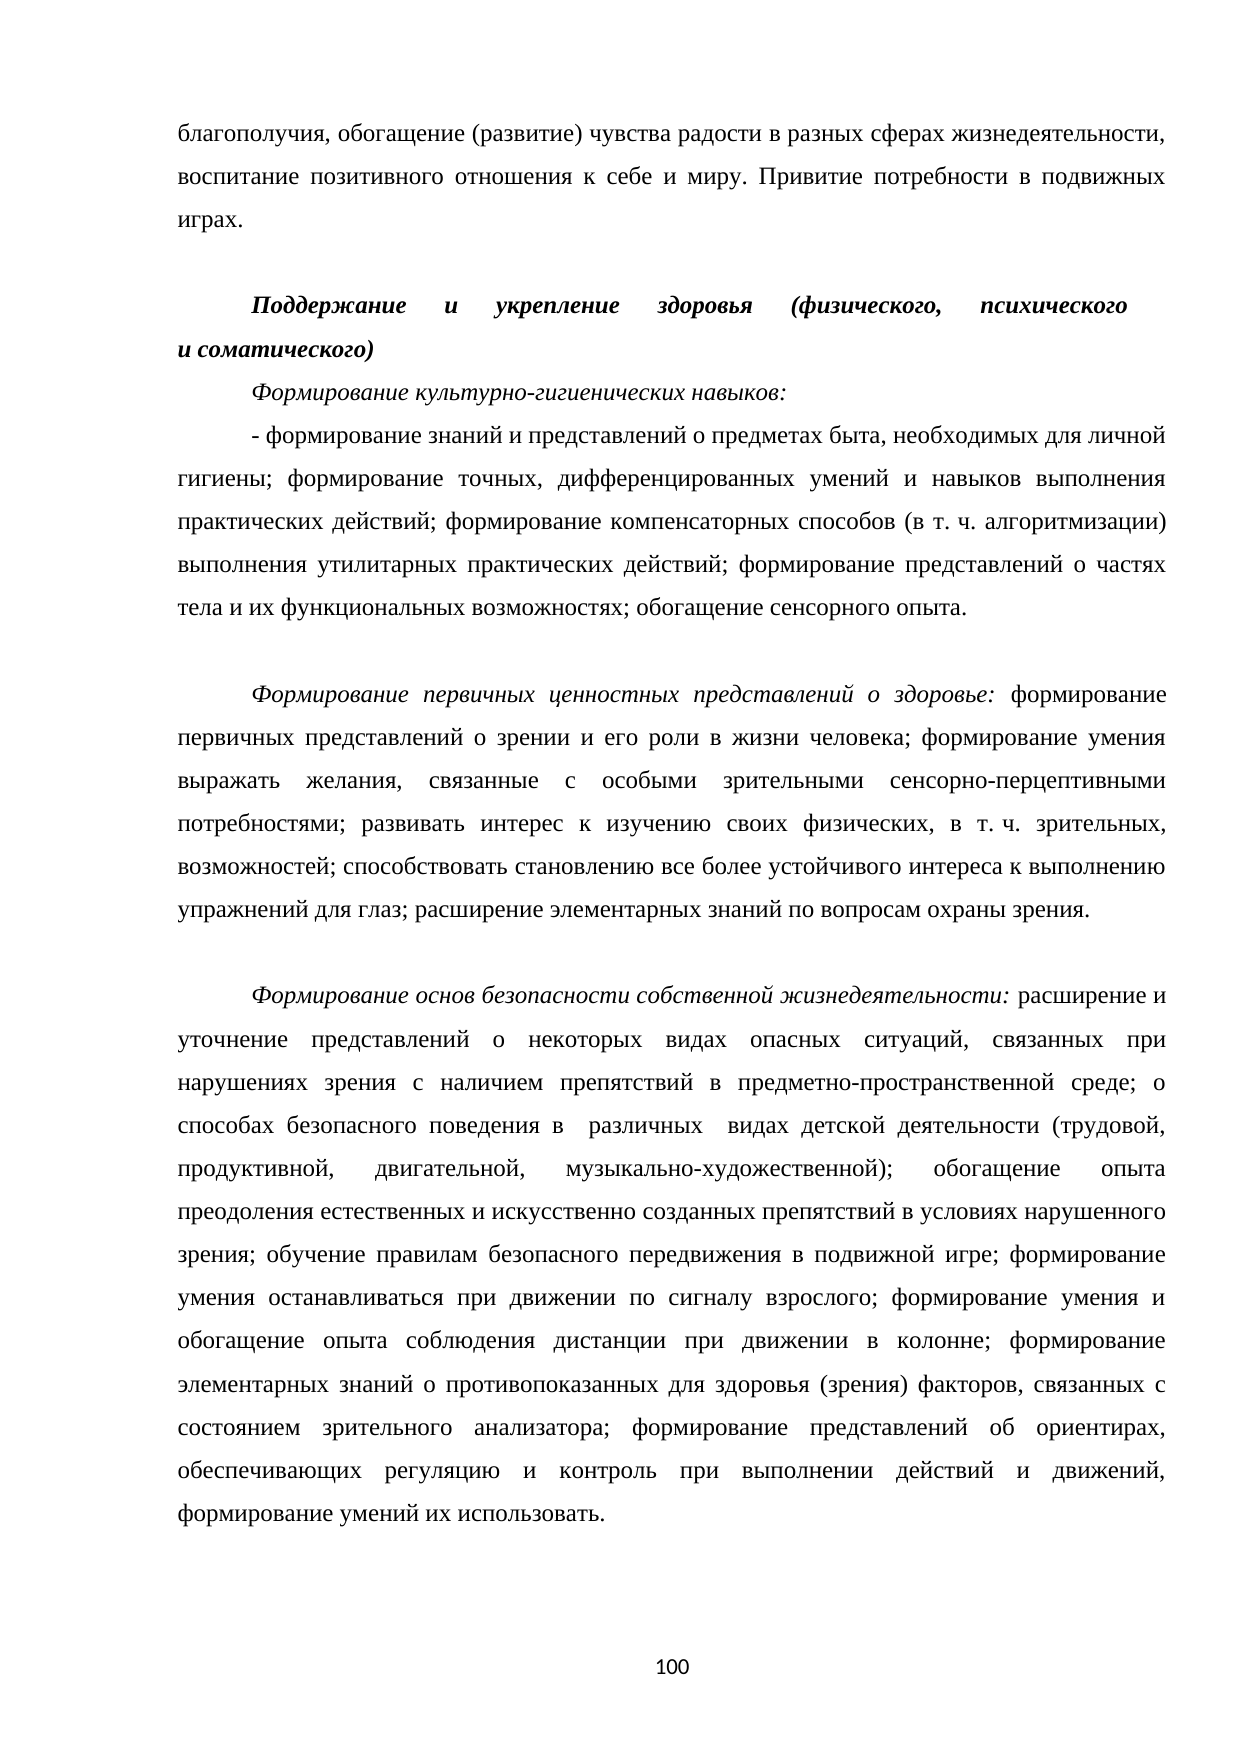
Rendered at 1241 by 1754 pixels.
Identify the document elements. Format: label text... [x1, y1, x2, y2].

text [177, 118, 1167, 233]
text Формирование первичных ценностных представлений о здоровье: формирование первичных представлений о зрении и его роли в жизни человека; формирование умения выражать желания, связанные с особыми зрительными сенсорно-перцептивными потребностями; развивать интерес к изучению своих физических, в т. ч. зрительных, возможностей; способствовать становлению все более устойчивого интереса к выполнению упражнений для глаз; расширение элементарных знаний по вопросам охраны зрения. [177, 679, 1167, 923]
text - формирование знаний и представлений о предметах быта, необходимых для личной гигиены; формирование точных, дифференцированных умений и навыков выполнения практических действий; формирование компенсаторных способов (в т. ч. алгоритмизации) выполнения утилитарных практических действий; формирование представлений о частях тела и их функциональных возможностях; обогащение сенсорного опыта. [177, 420, 1167, 621]
text Формирование основ безопасности собственной жизнедеятельности: расширение и уточнение представлений о некоторых видах опасных ситуаций, связанных при нарушениях зрения с наличием препятствий в предметно-пространственной среде; о способах безопасного поведения в различных видах детской деятельности (трудовой, продуктивной, двигательной, музыкально-художественной); обогащение опыта преодоления естественных и искусственно созданных препятствий в условиях нарушенного зрения; обучение правилам безопасного передвижения в подвижной игре; формирование умения останавливаться при движении по сигналу взрослого; формирование умения и обогащение опыта соблюдения дистанции при движении в колонне; формирование элементарных знаний о противопоказанных для здоровья (зрения) факторов, связанных с состоянием зрительного анализатора; формирование представлений об ориентирах, обеспечивающих регуляцию и контроль при выполнении действий и движений, формирование умений их использовать. [177, 981, 1167, 1527]
text Поддержание и укрепление здоровья (физического, психического и соматического) [177, 291, 1167, 362]
text Формирование культурно-гигиенических навыков: [177, 377, 1167, 406]
